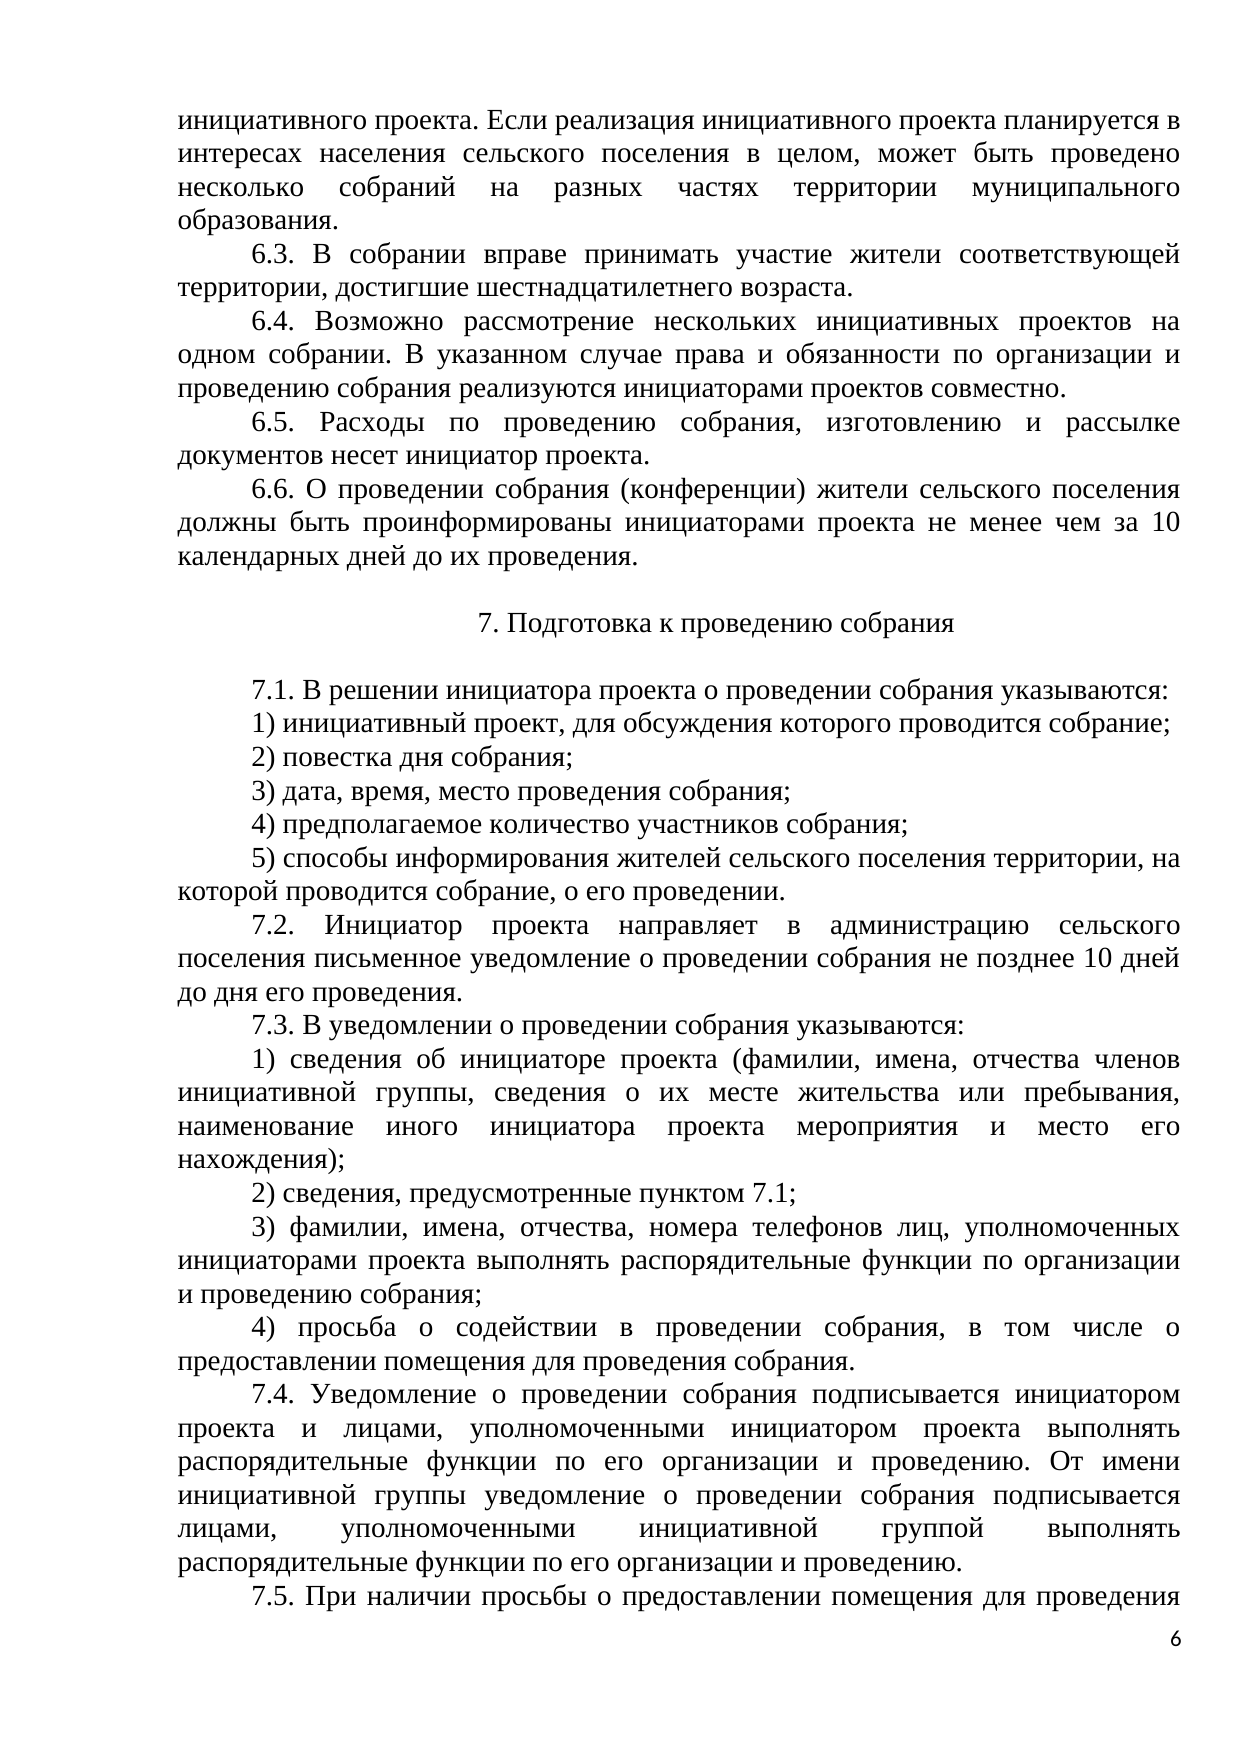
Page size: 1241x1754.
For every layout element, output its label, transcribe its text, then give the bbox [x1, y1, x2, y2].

text 2) сведения, предусмотренные пунктом 7.1; [177, 1175, 1181, 1209]
text 4) просьба о содействии в проведении собрания, в том числе о предоставлении помещения для проведения собрания. [177, 1309, 1181, 1376]
text 2) повестка дня собрания; [177, 739, 1181, 773]
text 6.3. В собрании вправе принимать участие жители соответствующей территории, достигшие шестнадцатилетнего возраста. [177, 236, 1181, 303]
text 7.4. Уведомление о проведении собрания подписывается инициатором проекта и лицами, уполномоченными инициатором проекта выполнять распорядительные функции по его организации и проведению. От имени инициативной группы уведомление о проведении собрания подписывается лицами, уполномоченными инициативной группой выполнять распорядительные функции по его организации и проведению. [177, 1376, 1181, 1578]
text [177, 102, 1181, 236]
text 1) инициативный проект, для обсуждения которого проводится собрание; [177, 706, 1181, 739]
text 7.1. В решении инициатора проекта о проведении собрания указываются: [177, 672, 1181, 706]
text 6.4. Возможно рассмотрение нескольких инициативных проектов на одном собрании. В указанном случае права и обязанности по организации и проведению собрания реализуются инициаторами проектов совместно. [177, 303, 1181, 404]
text 1) сведения об инициаторе проекта (фамилии, имена, отчества членов инициативной группы, сведения о их месте жительства или пребывания, наименование иного инициатора проекта мероприятия и место его нахождения); [177, 1041, 1181, 1175]
text 7.2. Инициатор проекта направляет в администрацию сельского поселения письменное уведомление о проведении собрания не позднее 10 дней до дня его проведения. [177, 907, 1181, 1007]
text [177, 1578, 1181, 1611]
text 3) фамилии, имена, отчества, номера телефонов лиц, уполномоченных инициаторами проекта выполнять распорядительные функции по организации и проведению собрания; [177, 1209, 1181, 1309]
title 7. Подготовка к проведению собрания [177, 605, 1181, 638]
text 5) способы информирования жителей сельского поселения территории, на которой проводится собрание, о его проведении. [177, 840, 1181, 907]
text 3) дата, время, место проведения собрания; [177, 773, 1181, 806]
text 6.5. Расходы по проведению собрания, изготовлению и рассылке документов несет инициатор проекта. [177, 404, 1181, 471]
text 7.3. В уведомлении о проведении собрания указываются: [177, 1007, 1181, 1041]
text 4) предполагаемое количество участников собрания; [177, 806, 1181, 840]
text 6.6. О проведении собрания (конференции) жители сельского поселения должны быть проинформированы инициаторами проекта не менее чем за 10 календарных дней до их проведения. [177, 471, 1181, 571]
